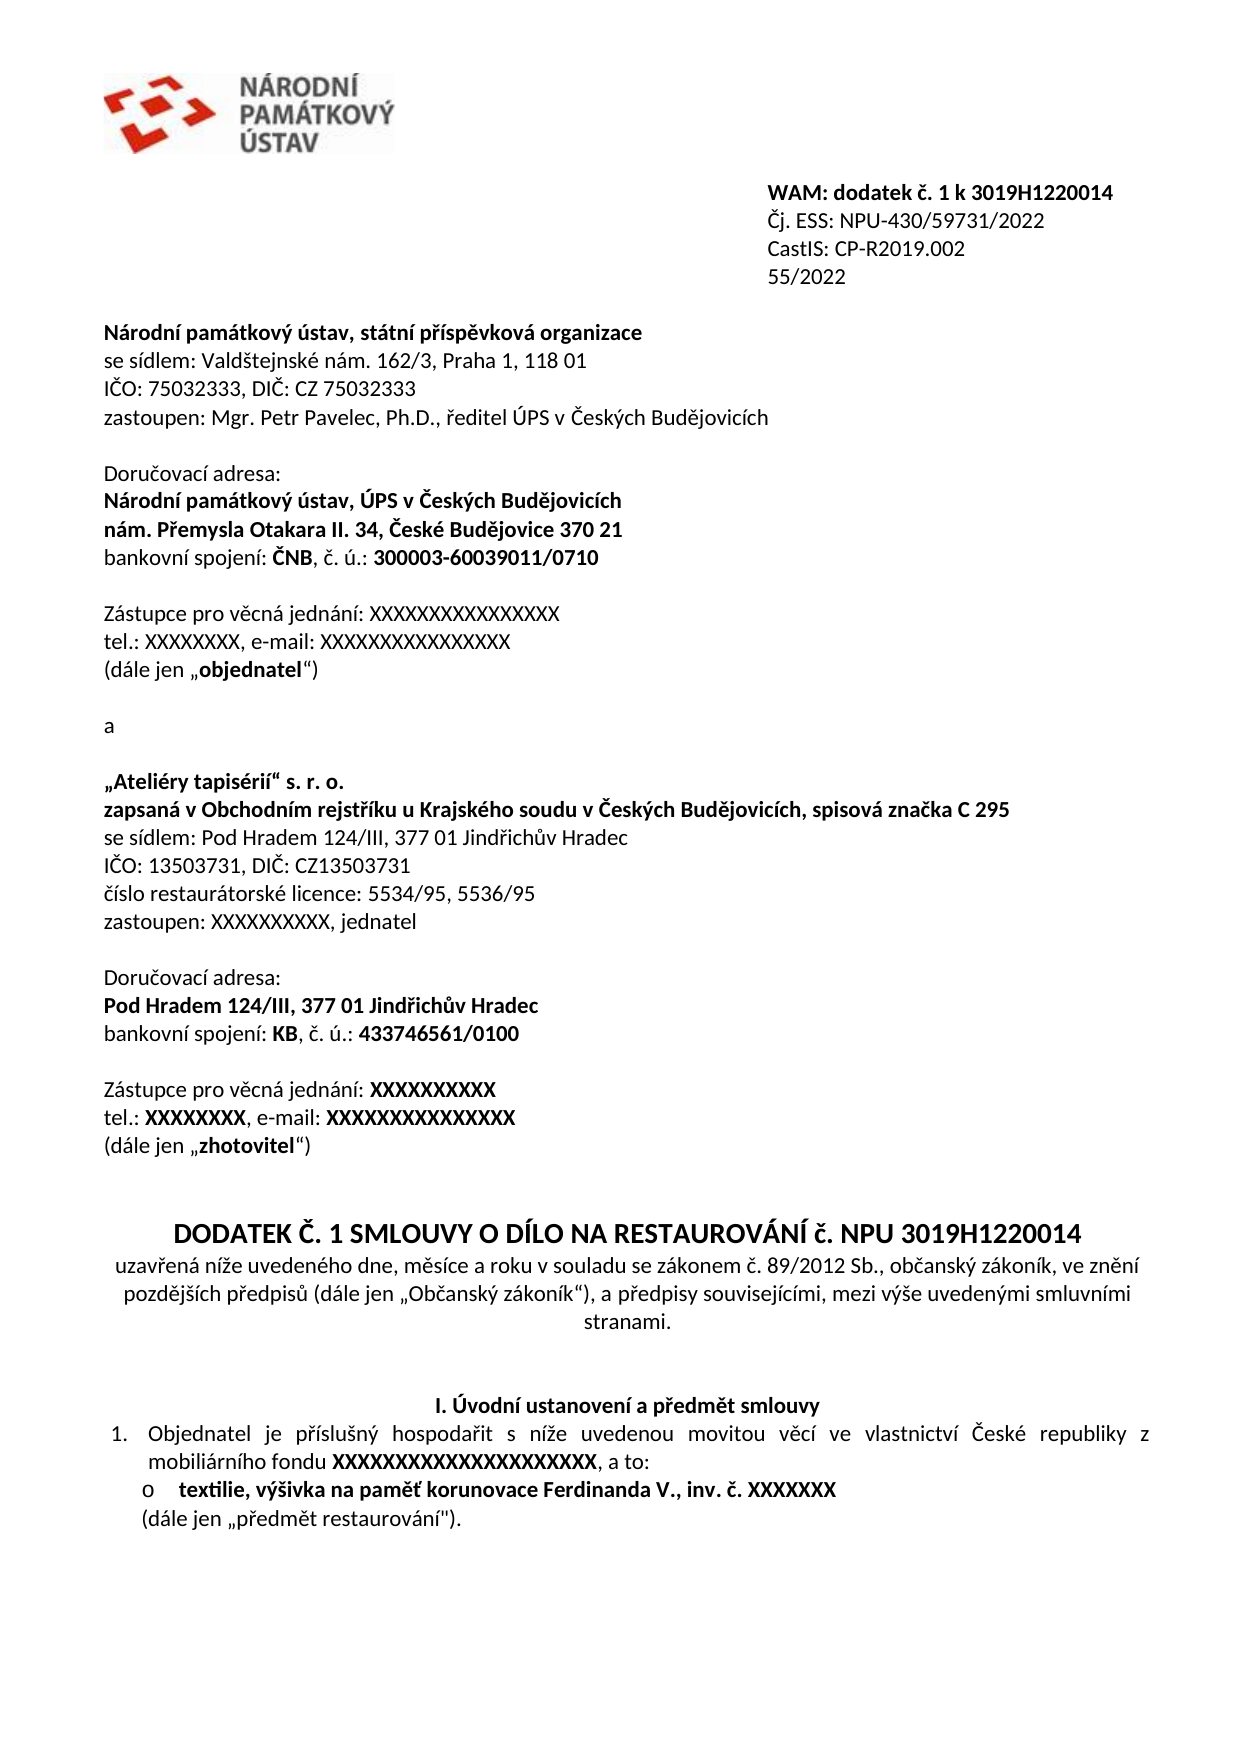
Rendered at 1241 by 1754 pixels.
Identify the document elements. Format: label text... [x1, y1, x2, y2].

text číslo restaurátorské licence: 5534/95, 5536/95 [103, 879, 1152, 907]
list textilie, výšivka na paměť korunovace Ferdinanda V., inv. č. XXXXXXX [141, 1475, 1152, 1504]
text (dále jen „zhotovitel“) [103, 1131, 1152, 1159]
text Pod Hradem 124/III, 377 01 Jindřichův Hradec [103, 991, 1152, 1019]
text Doručovací adresa: [103, 459, 1152, 487]
text (dále jen „předmět restaurování"). [141, 1504, 1152, 1532]
text Zástupce pro věcná jednání: XXXXXXXXXX [103, 1075, 1152, 1103]
text IČO: 75032333, DIČ: CZ 75032333 [103, 374, 1152, 403]
text zastoupen: XXXXXXXXXX, jednatel [103, 907, 1152, 935]
text DODATEK Č. 1 SMLOUVY O DÍLO NA RESTAUROVÁNÍ č. NPU 3019H1220014 [103, 1215, 1152, 1251]
text se sídlem: Valdštejnské nám. 162/3, Praha 1, 118 01 [103, 347, 1152, 374]
text uzavřená níže uvedeného dne, měsíce a roku v souladu se zákonem č. 89/2012 Sb., občanský zákoník, ve znění pozdějších předpisů (dále jen „Občanský zákoník“), a předpisy souvisejícími, mezi výše uvedenými smluvními stranami. [103, 1251, 1152, 1335]
text Čj. ESS: NPU-430/59731/2022 [767, 206, 1152, 234]
text I. Úvodní ustanovení a předmět smlouvy [103, 1391, 1152, 1419]
text zastoupen: Mgr. Petr Pavelec, Ph.D., ředitel ÚPS v Českých Budějovicích [103, 403, 1152, 431]
text WAM: dodatek č. 1 k 3019H1220014 [767, 178, 1152, 206]
picture [103, 73, 395, 154]
text 55/2022 [767, 262, 1152, 291]
text bankovní spojení: ČNB, č. ú.: 300003-60039011/0710 [103, 543, 1152, 571]
text se sídlem: Pod Hradem 124/III, 377 01 Jindřichův Hradec [103, 823, 1152, 851]
list Objednatel je příslušný hospodařit s níže uvedenou movitou věcí ve vlastnictví České republiky z mobiliárního fondu XXXXXXXXXXXXXXXXXXXXX, a to: [110, 1419, 1152, 1475]
text Národní památkový ústav, státní příspěvková organizace [103, 318, 1152, 347]
text Doručovací adresa: [103, 963, 1152, 991]
text tel.: XXXXXXXX, e-mail: XXXXXXXXXXXXXXX [103, 1103, 1152, 1131]
text zapsaná v Obchodním rejstříku u Krajského soudu v Českých Budějovicích, spisová značka C 295 [103, 795, 1152, 823]
text „Ateliéry tapisérií“ s. r. o. [103, 767, 1152, 795]
text Národní památkový ústav, ÚPS v Českých Budějovicích [103, 487, 1152, 515]
text (dále jen „objednatel“) [103, 655, 1152, 683]
text tel.: XXXXXXXX, e-mail: XXXXXXXXXXXXXXXX [103, 627, 1152, 655]
text IČO: 13503731, DIČ: CZ13503731 [103, 851, 1152, 879]
text CastIS: CP-R2019.002 [767, 234, 1152, 262]
text Zástupce pro věcná jednání: XXXXXXXXXXXXXXXX [103, 599, 1152, 627]
text bankovní spojení: KB, č. ú.: 433746561/0100 [103, 1019, 1152, 1047]
text a [103, 711, 1152, 739]
text nám. Přemysla Otakara II. 34, České Budějovice 370 21 [103, 515, 1152, 543]
